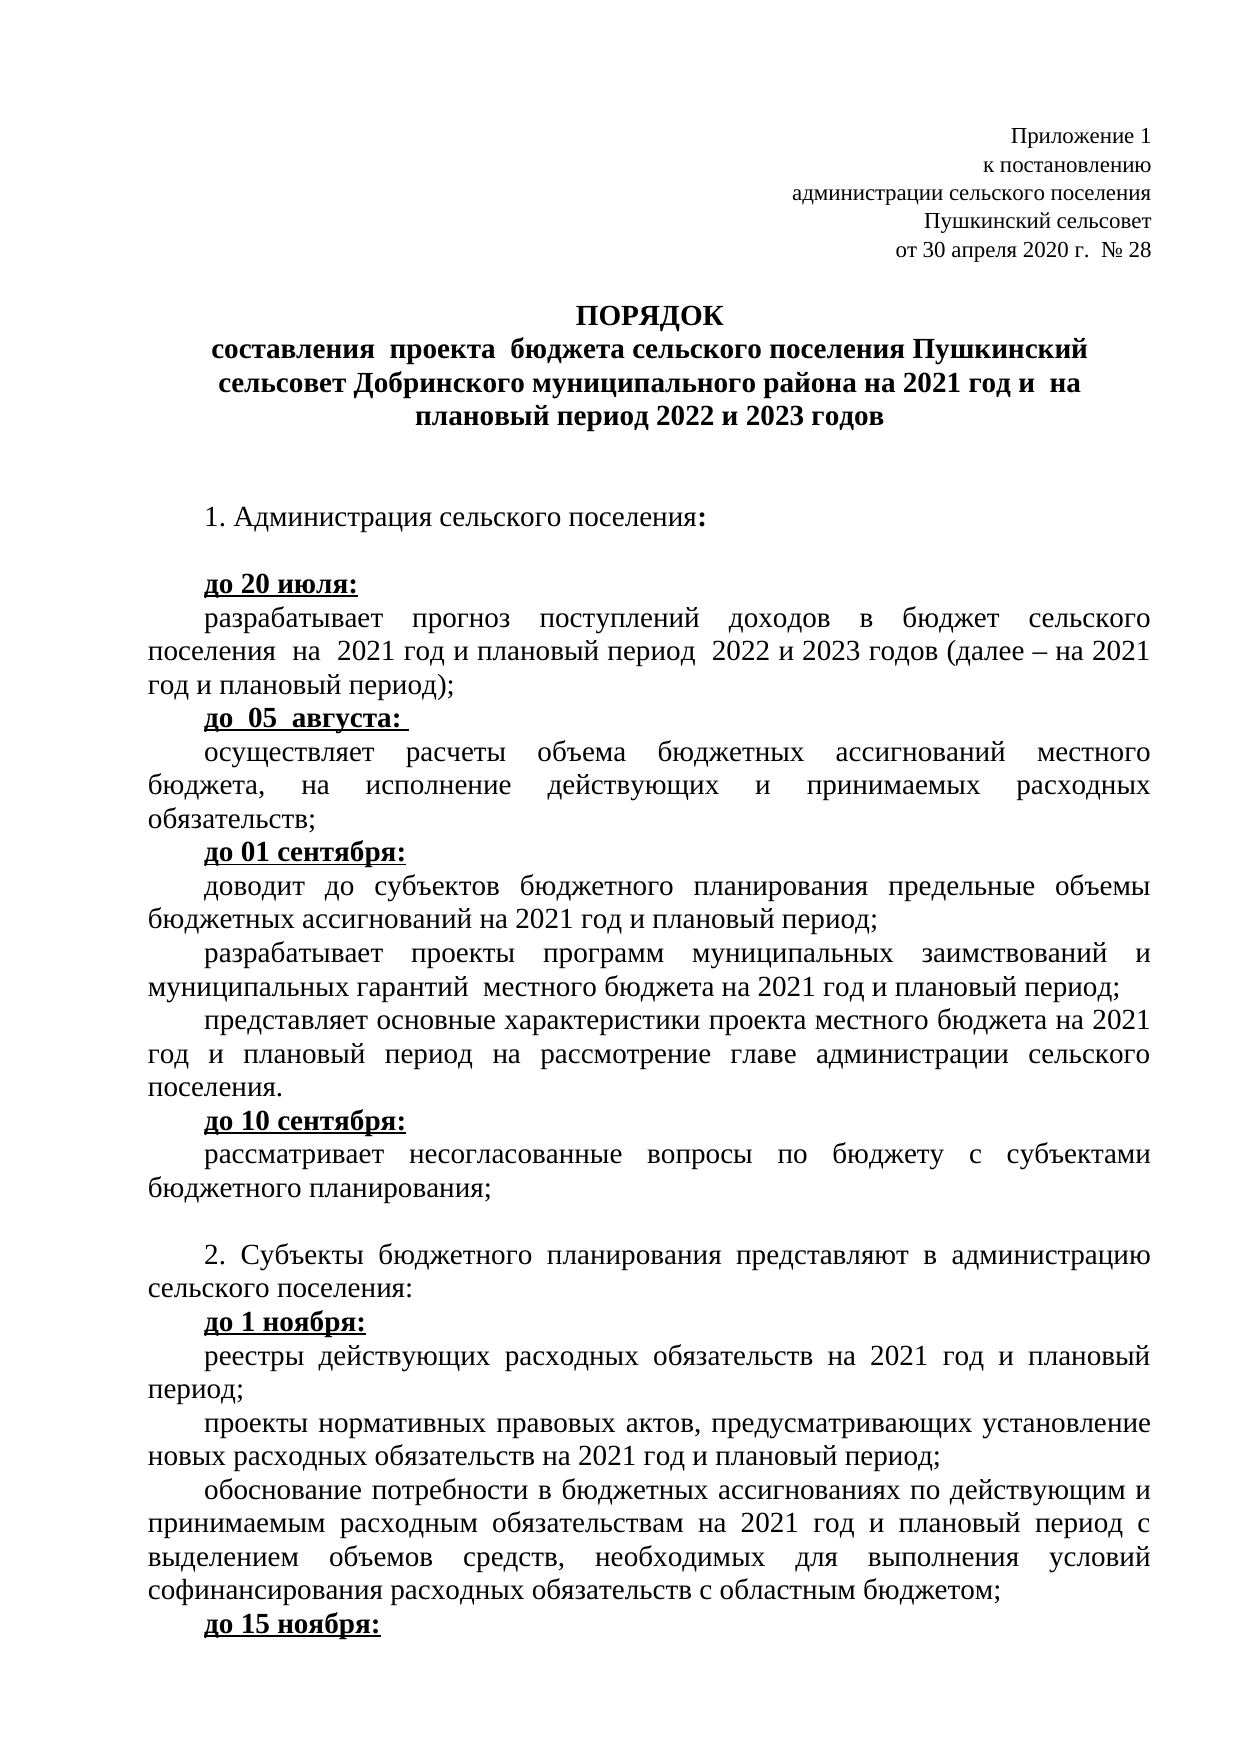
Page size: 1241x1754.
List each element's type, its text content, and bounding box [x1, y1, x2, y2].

text ПОРЯДОК [148, 298, 1152, 331]
text рассматривает несогласованные вопросы по бюджету с субъектами бюджетного планирования; [148, 1136, 1152, 1203]
text осуществляет расчеты объема бюджетных ассигнований местного бюджета, на исполнение действующих и принимаемых расходных обязательств; [148, 734, 1152, 834]
text 1. Администрация сельского поселения: [148, 499, 1152, 533]
text представляет основные характеристики проекта местного бюджета на 2021 год и плановый период на рассмотрение главе администрации сельского поселения. [148, 1002, 1152, 1103]
text Пушкинский сельсовет [148, 207, 1152, 234]
text доводит до субъектов бюджетного планирования предельные объемы бюджетных ассигнований на 2021 год и плановый период; [148, 868, 1152, 935]
text 2. Субъекты бюджетного планирования представляют в администрацию сельского поселения: [148, 1237, 1152, 1304]
text от 30 апреля 2020 г. № 28 [148, 236, 1152, 262]
text до 15 ноября: [148, 1606, 1152, 1639]
text до 10 сентября: [148, 1103, 1152, 1136]
text разрабатывает прогноз поступлений доходов в бюджет сельского поселения на 2021 год и плановый период 2022 и 2023 годов (далее – на 2021 год и плановый период); [148, 600, 1152, 700]
text к постановлению [148, 151, 1152, 177]
text составления проекта бюджета сельского поселения Пушкинский сельсовет Добринского муниципального района на 2021 год и на плановый период 2022 и 2023 годов [148, 331, 1152, 432]
text проекты нормативных правовых актов, предусматривающих установление новых расходных обязательств на 2021 год и плановый период; [148, 1405, 1152, 1472]
text реестры действующих расходных обязательств на 2021 год и плановый период; [148, 1338, 1152, 1405]
text до 01 сентября: [148, 834, 1152, 868]
text обоснование потребности в бюджетных ассигнованиях по действующим и принимаемым расходным обязательствам на 2021 год и плановый период с выделением объемов средств, необходимых для выполнения условий софинансирования расходных обязательств с областным бюджетом; [148, 1472, 1152, 1606]
text до 1 ноября: [148, 1304, 1152, 1338]
text до 20 июля: [148, 566, 1152, 600]
text администрации сельского поселения [148, 179, 1152, 205]
text Приложение 1 [148, 122, 1152, 148]
text разрабатывает проекты программ муниципальных заимствований и муниципальных гарантий местного бюджета на 2021 год и плановый период; [148, 935, 1152, 1002]
text до 05 августа: [148, 700, 1152, 734]
